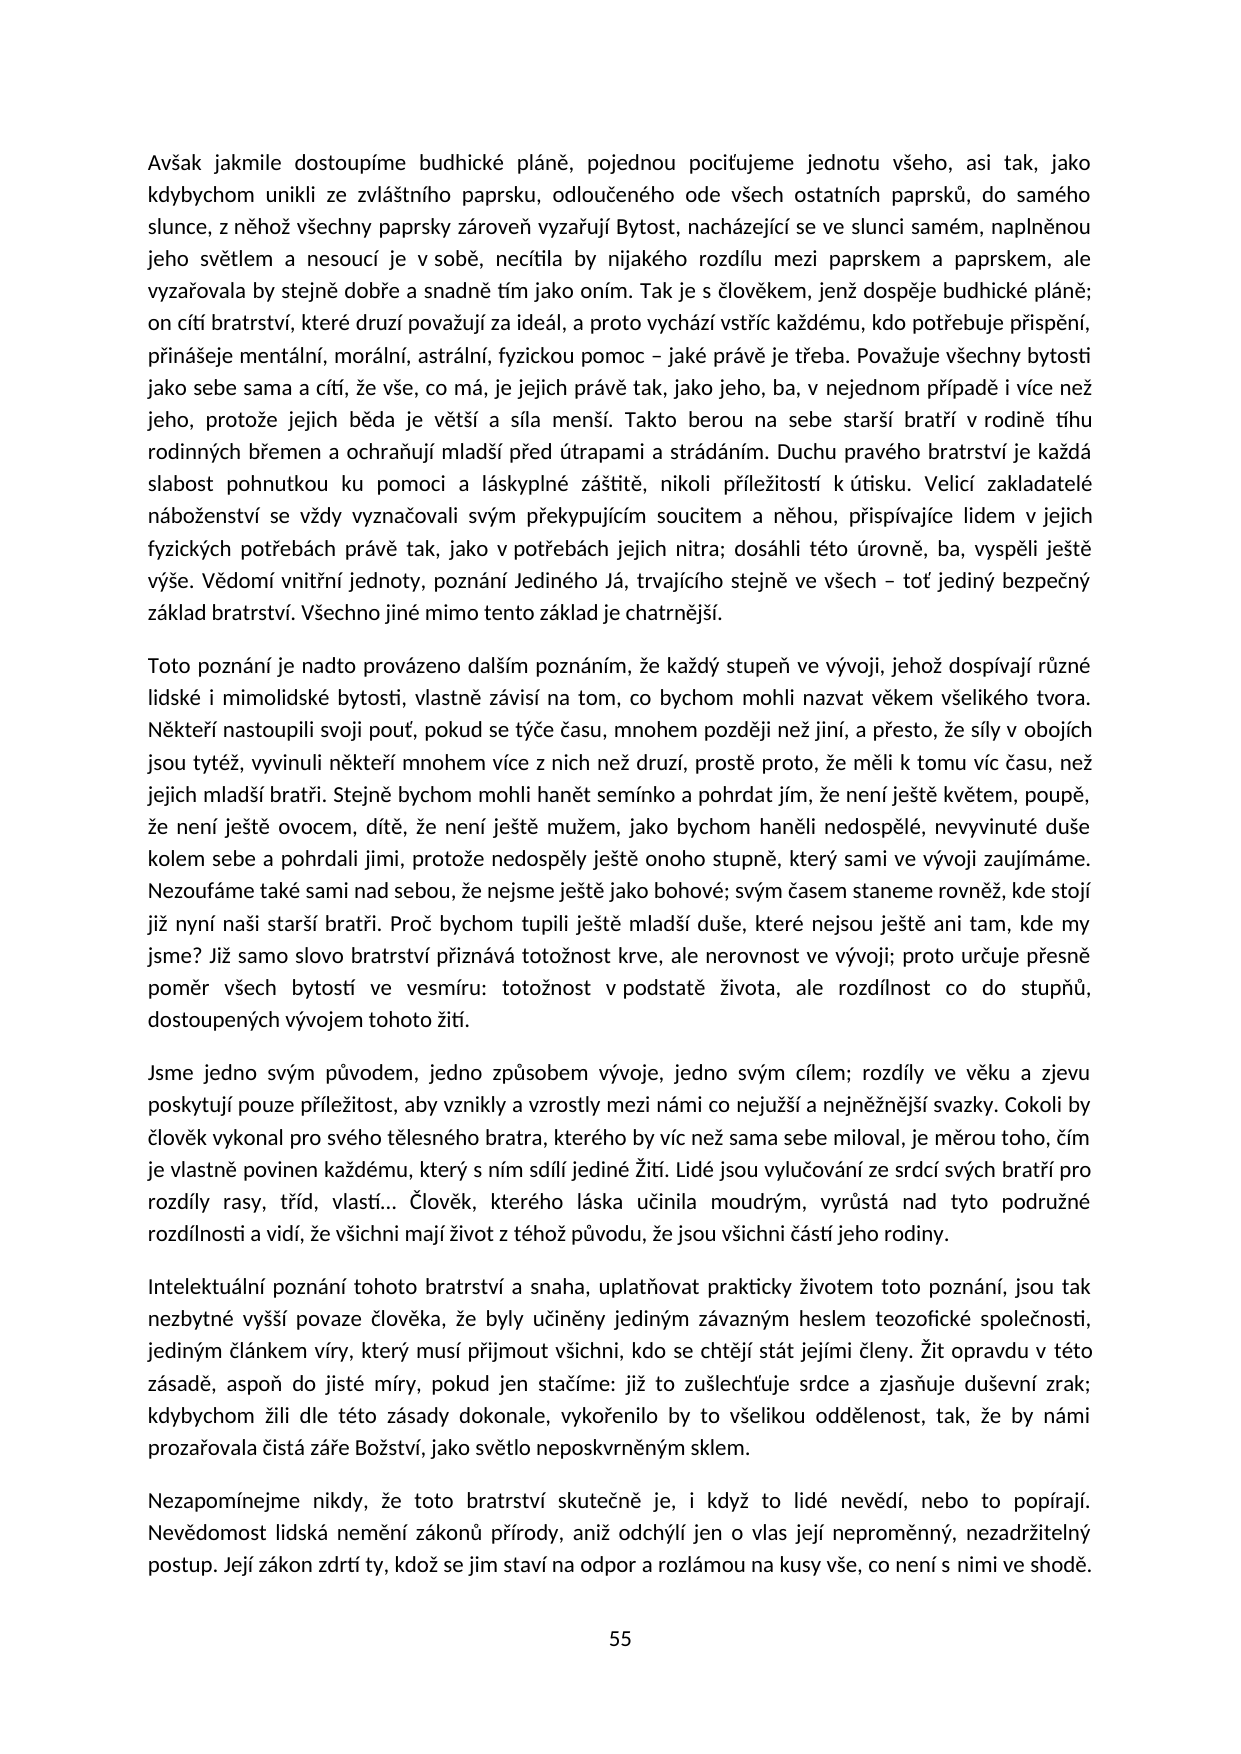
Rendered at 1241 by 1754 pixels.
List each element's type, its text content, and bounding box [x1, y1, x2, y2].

text Intelektuální poznání tohoto bratrství a snaha, uplatňovat prakticky životem toto poznání, jsou tak nezbytné vyšší povaze člověka, že byly učiněny jediným závazným heslem teozofické společnosti, jediným článkem víry, který musí přijmout všichni, kdo se chtějí stát jejími členy. Žit opravdu v této zásadě, aspoň do jisté míry, pokud jen stačíme: již to zušlechťuje srdce a zjasňuje duševní zrak; kdybychom žili dle této zásady dokonale, vykořenilo by to všelikou oddělenost, tak, že by námi prozařovala čistá záře Božství, jako světlo neposkvrněným sklem. [148, 1272, 1093, 1461]
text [148, 1486, 1093, 1579]
text Toto poznání je nadto provázeno dalším poznáním, že každý stupeň ve vývoji, jehož dospívají různé lidské i mimolidské bytosti, vlastně závisí na tom, co bychom mohli nazvat věkem všelikého tvora. Někteří nastoupili svoji pouť, pokud se týče času, mnohem později než jiní, a přesto, že síly v obojích jsou tytéž, vyvinuli někteří mnohem více z nich než druzí, prostě proto, že měli k tomu víc času, než jejich mladší bratři. Stejně bychom mohli hanět semínko a pohrdat jím, že není ještě květem, poupě, že není ještě ovocem, dítě, že není ještě mužem, jako bychom haněli nedospělé, nevyvinuté duše kolem sebe a pohrdali jimi, protože nedospěly ještě onoho stupně, který sami ve vývoji zaujímáme. Nezoufáme také sami nad sebou, že nejsme ještě jako bohové; svým časem staneme rovněž, kde stojí již nyní naši starší bratři. Proč bychom tupili ještě mladší duše, které nejsou ještě ani tam, kde my jsme? Již samo slovo bratrství přiznává totožnost krve, ale nerovnost ve vývoji; proto určuje přesně poměr všech bytostí ve vesmíru: totožnost v podstatě života, ale rozdílnost co do stupňů, dostoupených vývojem tohoto žití. [148, 651, 1093, 1033]
text Avšak jakmile dostoupíme budhické pláně, pojednou pociťujeme jednotu všeho, asi tak, jako kdybychom unikli ze zvláštního paprsku, odloučeného ode všech ostatních paprsků, do samého slunce, z něhož všechny paprsky zároveň vyzařují Bytost, nacházející se ve slunci samém, naplněnou jeho světlem a nesoucí je v sobě, necítila by nijakého rozdílu mezi paprskem a paprskem, ale vyzařovala by stejně dobře a snadně tím jako oním. Tak je s člověkem, jenž dospěje budhické pláně; on cítí bratrství, které druzí považují za ideál, a proto vychází vstříc každému, kdo potřebuje přispění, přinášeje mentální, morální, astrální, fyzickou pomoc – jaké právě je třeba. Považuje všechny bytosti jako sebe sama a cítí, že vše, co má, je jejich právě tak, jako jeho, ba, v nejednom případě i více než jeho, protože jejich běda je větší a síla menší. Takto berou na sebe starší bratří v rodině tíhu rodinných břemen a ochraňují mladší před útrapami a strádáním. Duchu pravého bratrství je každá slabost pohnutkou ku pomoci a láskyplné záštitě, nikoli příležitostí k útisku. Velicí zakladatelé náboženství se vždy vyznačovali svým překypujícím soucitem a něhou, přispívajíce lidem v jejich fyzických potřebách právě tak, jako v potřebách jejich nitra; dosáhli této úrovně, ba, vyspěli ještě výše. Vědomí vnitřní jednoty, poznání Jediného Já, trvajícího stejně ve všech – toť jediný bezpečný základ bratrství. Všechno jiné mimo tento základ je chatrnější. [148, 148, 1093, 626]
text Jsme jedno svým původem, jedno způsobem vývoje, jedno svým cílem; rozdíly ve věku a zjevu poskytují pouze příležitost, aby vznikly a vzrostly mezi námi co nejužší a nejněžnější svazky. Cokoli by člověk vykonal pro svého tělesného bratra, kterého by víc než sama sebe miloval, je měrou toho, čím je vlastně povinen každému, který s ním sdílí jediné Žití. Lidé jsou vylučování ze srdcí svých bratří pro rozdíly rasy, tříd, vlastí… Člověk, kterého láska učinila moudrým, vyrůstá nad tyto podružné rozdílnosti a vidí, že všichni mají život z téhož původu, že jsou všichni částí jeho rodiny. [148, 1058, 1093, 1247]
